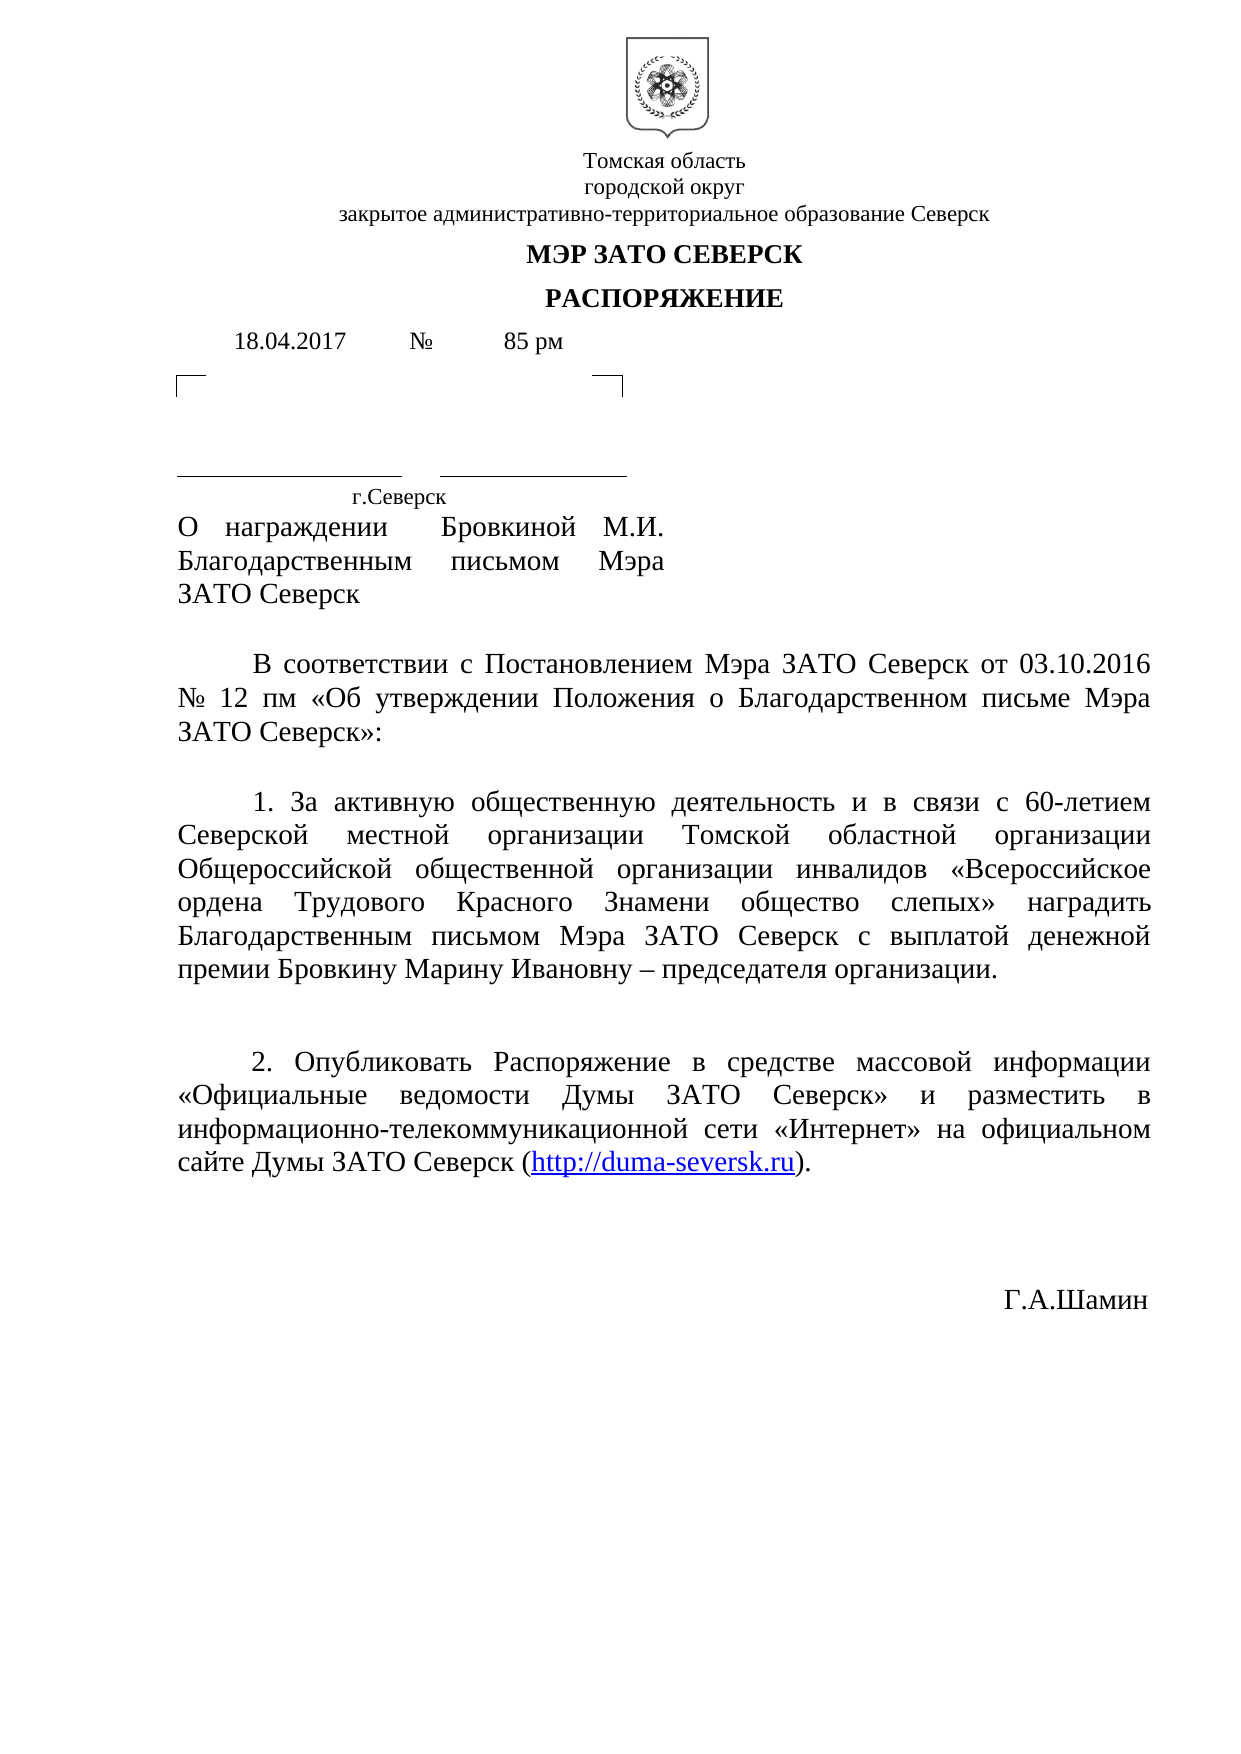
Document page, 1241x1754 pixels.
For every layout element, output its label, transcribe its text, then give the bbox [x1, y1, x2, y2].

text г.Северск [183, 483, 587, 509]
text Г.А.Шамин [177, 1282, 1152, 1316]
picture [625, 35, 712, 142]
table_header № [402, 313, 440, 476]
text 1. За активную общественную деятельность и в связи с 60-летием Северской местной организации Томской областной организации Общероссийской общественной организации инвалидов «Всероссийское ордена Трудового Красного Знамени общество слепых» наградить Благодарственным письмом Мэра ЗАТО Северск с выплатой денежной премии Бровкину Марину Ивановну – председателя организации. [177, 784, 1152, 985]
text 2. Опубликовать Распоряжение в средстве массовой информации «Официальные ведомости Думы ЗАТО Северск» и разместить в информационно-телекоммуникационной сети «Интернет» на официальном сайте Думы ЗАТО Северск (http://duma-seversk.ru). [177, 1044, 1152, 1178]
text В соответствии с Постановлением Мэра ЗАТО Северск от 03.10.2016 № 12 пм «Об утверждении Положения о Благодарственном письме Мэра ЗАТО Северск»: [177, 647, 1152, 747]
table_header 18.04.2017 [177, 313, 402, 476]
text О награждении Бровкиной М.И. Благодарственным письмом Мэра ЗАТО Северск [177, 509, 664, 610]
table_header 85 рм [440, 313, 627, 476]
